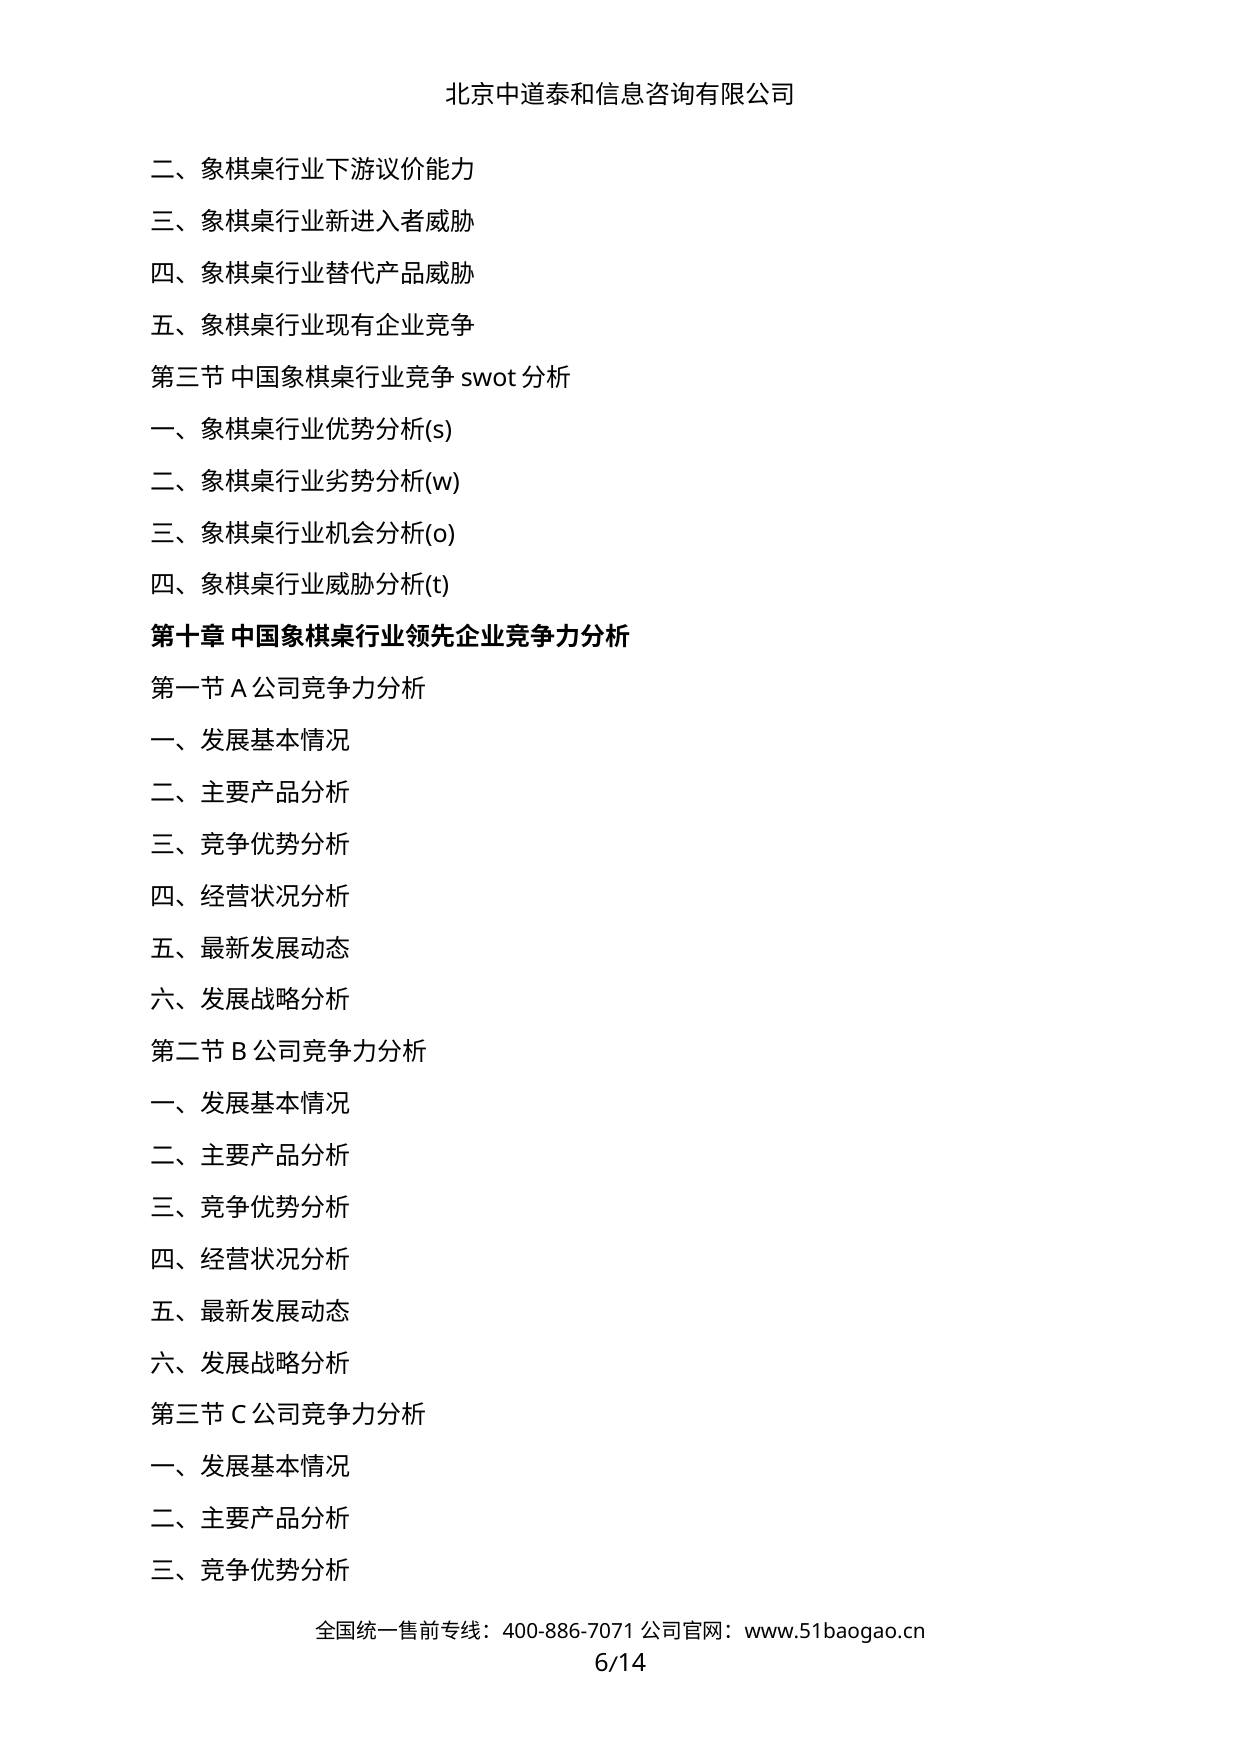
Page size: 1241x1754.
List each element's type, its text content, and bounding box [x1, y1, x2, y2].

text 一、发展基本情况 [150, 721, 1090, 757]
text 三、竞争优势分析 [150, 824, 1090, 861]
text 二、主要产品分析 [150, 1499, 1090, 1535]
text 二、主要产品分析 [150, 1136, 1090, 1172]
text 五、象棋桌行业现有企业竞争 [150, 306, 1090, 342]
text 三、竞争优势分析 [150, 1187, 1090, 1224]
text 一、象棋桌行业优势分析(s) [150, 409, 1090, 446]
text 第一节 A公司竞争力分析 [150, 669, 1090, 705]
text 四、经营状况分析 [150, 1239, 1090, 1276]
text 第三节 C公司竞争力分析 [150, 1395, 1090, 1431]
text 四、象棋桌行业威胁分析(t) [150, 565, 1090, 601]
text 四、象棋桌行业替代产品威胁 [150, 254, 1090, 290]
text 第十章 中国象棋桌行业领先企业竞争力分析 [150, 617, 1090, 653]
text 二、主要产品分析 [150, 772, 1090, 809]
text 一、发展基本情况 [150, 1447, 1090, 1483]
text 四、经营状况分析 [150, 876, 1090, 912]
text 二、象棋桌行业劣势分析(w) [150, 461, 1090, 497]
text 第三节 中国象棋桌行业竞争swot分析 [150, 357, 1090, 394]
text 二、象棋桌行业下游议价能力 [150, 150, 1090, 186]
text 第二节 B公司竞争力分析 [150, 1032, 1090, 1068]
text 六、发展战略分析 [150, 980, 1090, 1016]
text 三、象棋桌行业机会分析(o) [150, 513, 1090, 549]
text 五、最新发展动态 [150, 1291, 1090, 1327]
text 三、竞争优势分析 [150, 1551, 1090, 1587]
text 五、最新发展动态 [150, 928, 1090, 964]
text 六、发展战略分析 [150, 1343, 1090, 1379]
text 一、发展基本情况 [150, 1084, 1090, 1120]
text 三、象棋桌行业新进入者威胁 [150, 202, 1090, 238]
